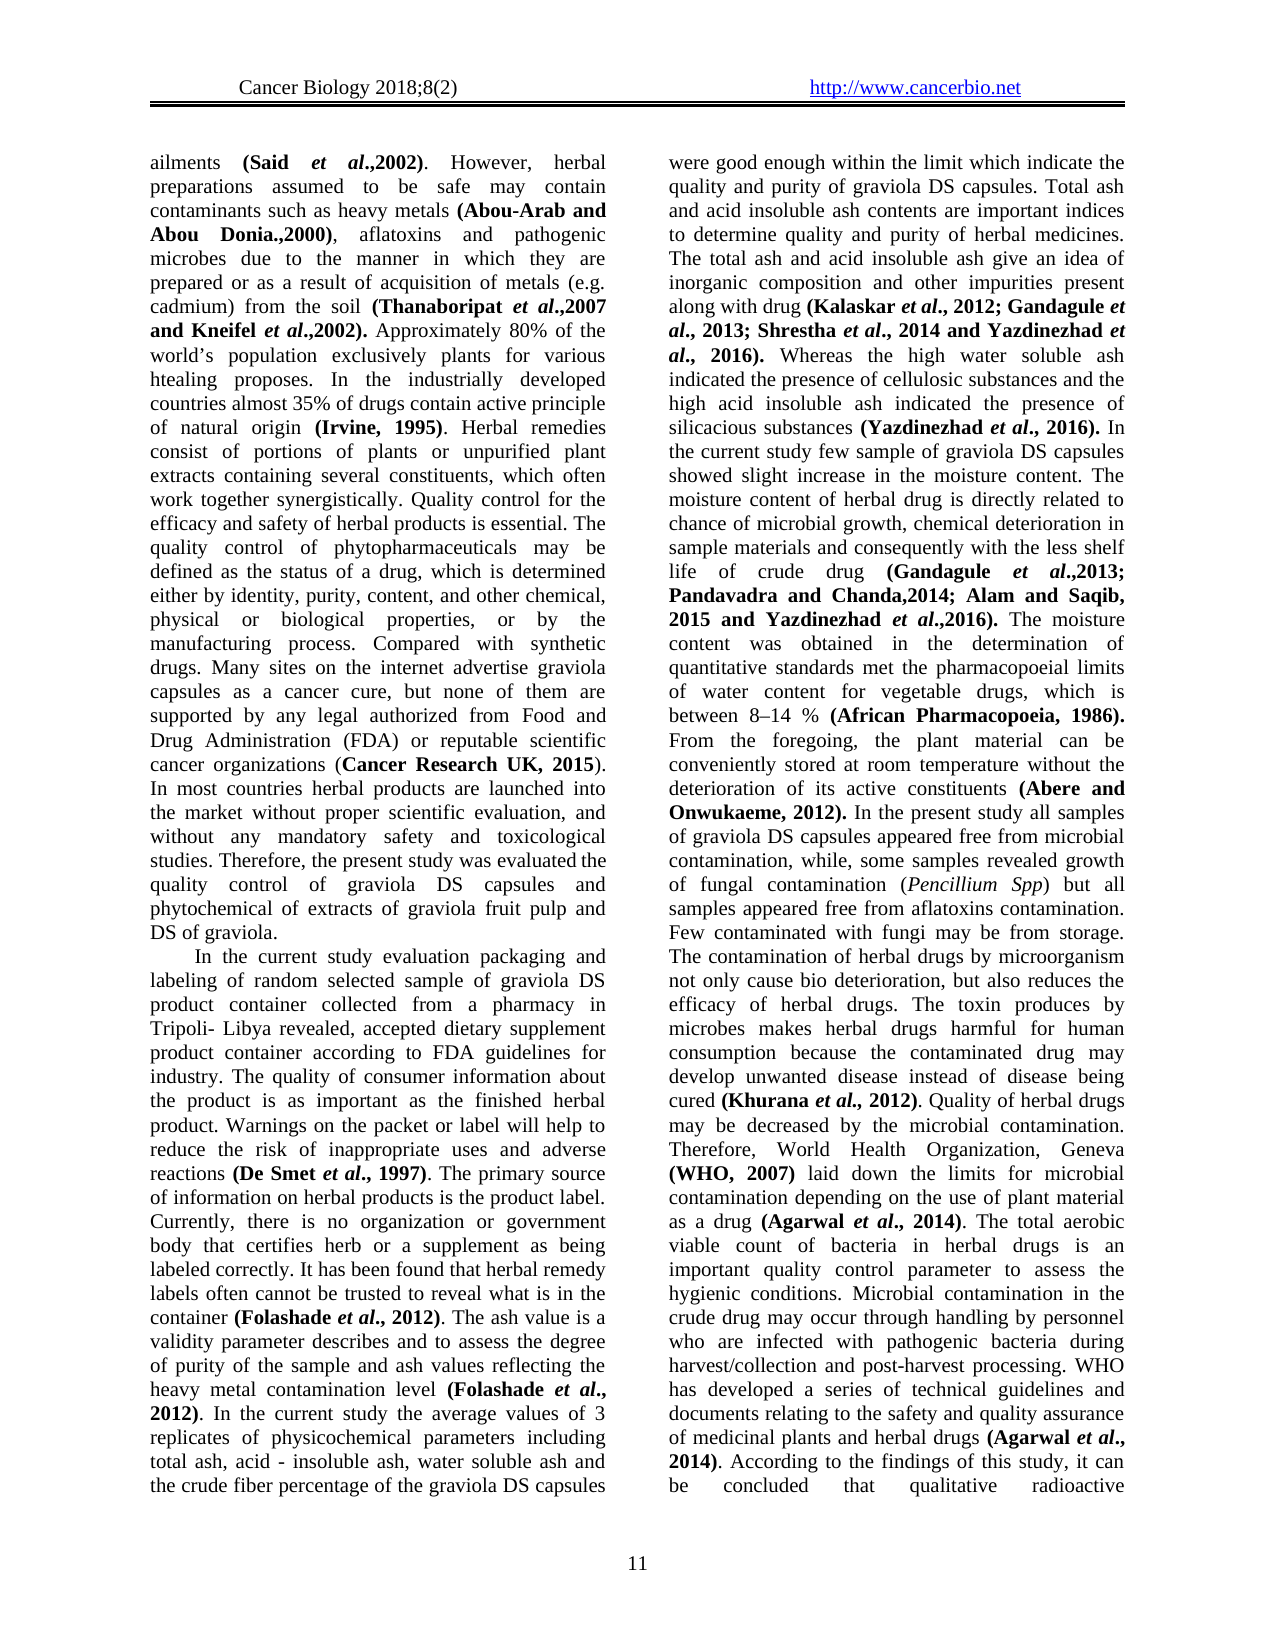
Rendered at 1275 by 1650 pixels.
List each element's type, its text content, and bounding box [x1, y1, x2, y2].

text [150, 944, 606, 1497]
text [669, 150, 1125, 1497]
